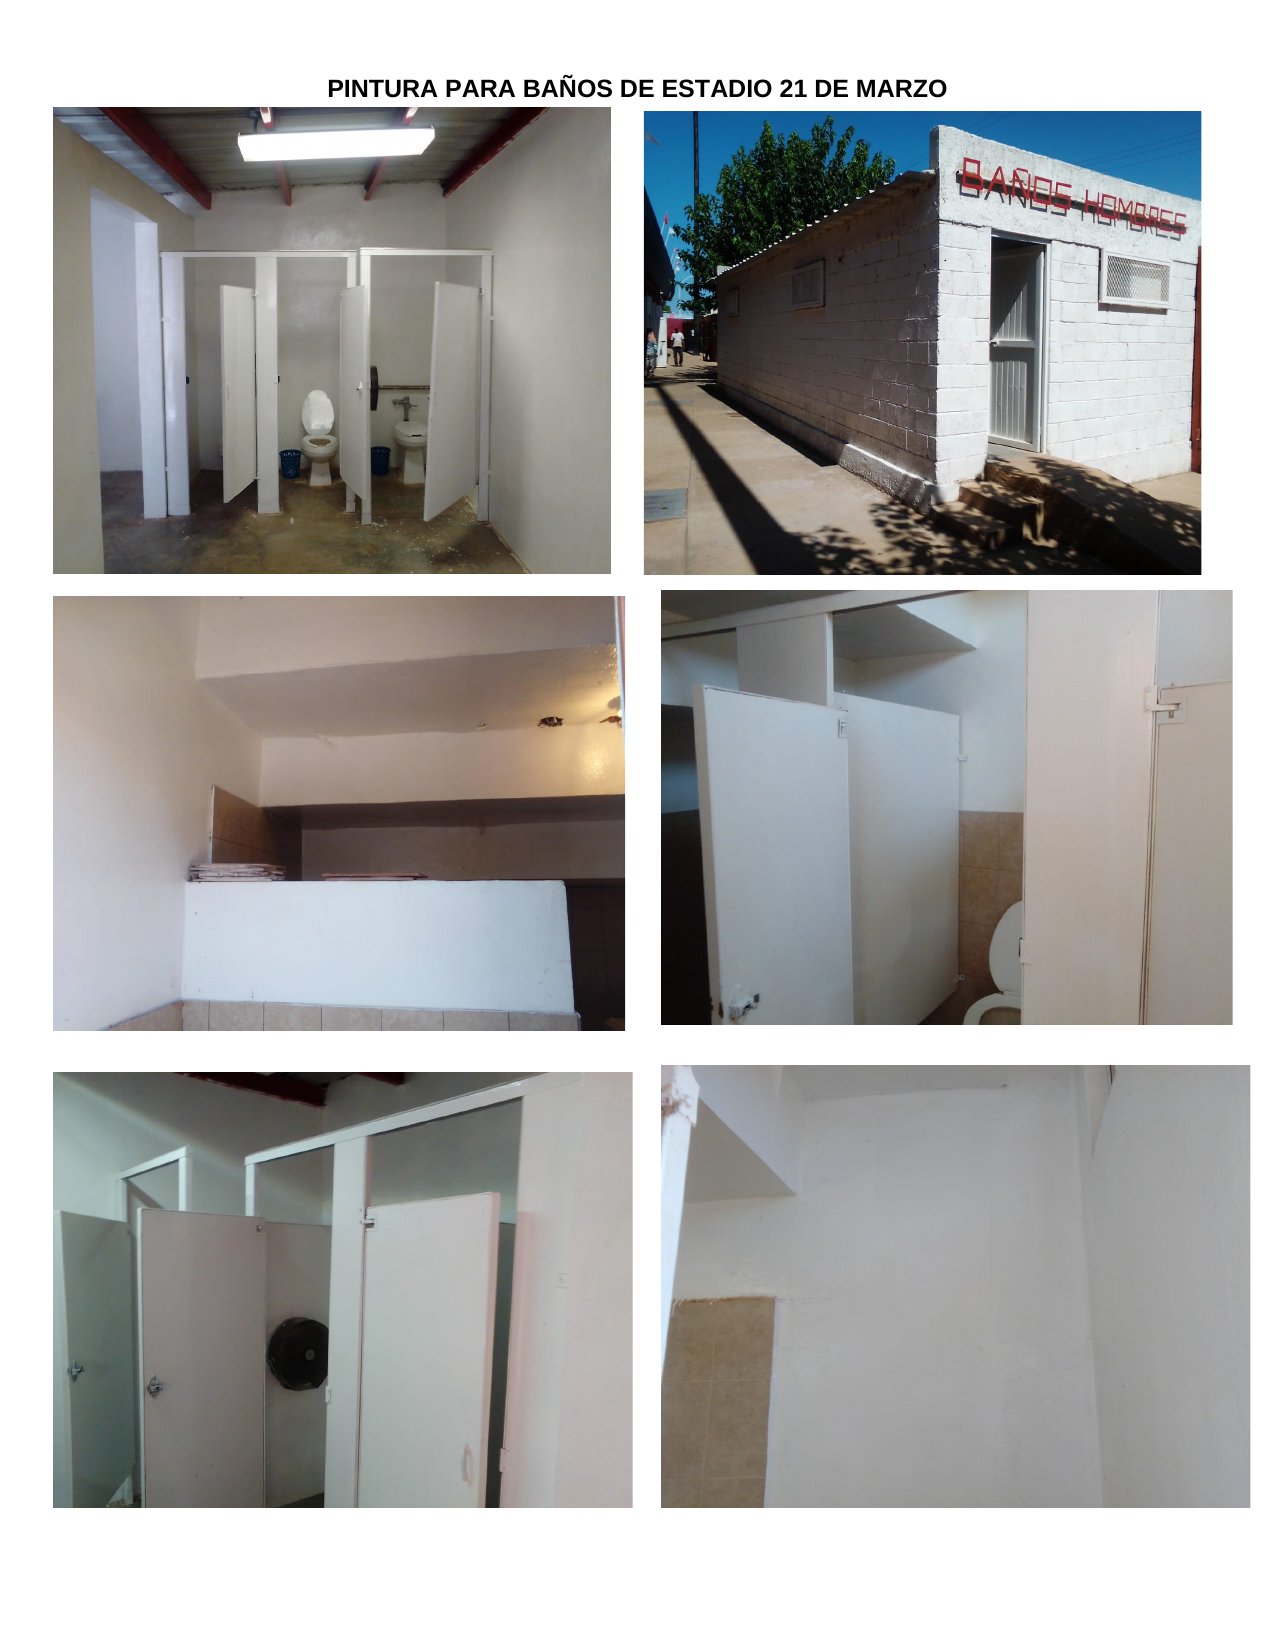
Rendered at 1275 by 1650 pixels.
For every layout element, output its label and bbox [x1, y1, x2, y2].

picture [661, 1065, 1251, 1508]
picture [643, 111, 1202, 575]
picture [661, 590, 1233, 1025]
picture [53, 1072, 633, 1508]
picture [53, 107, 611, 574]
picture [53, 596, 625, 1031]
